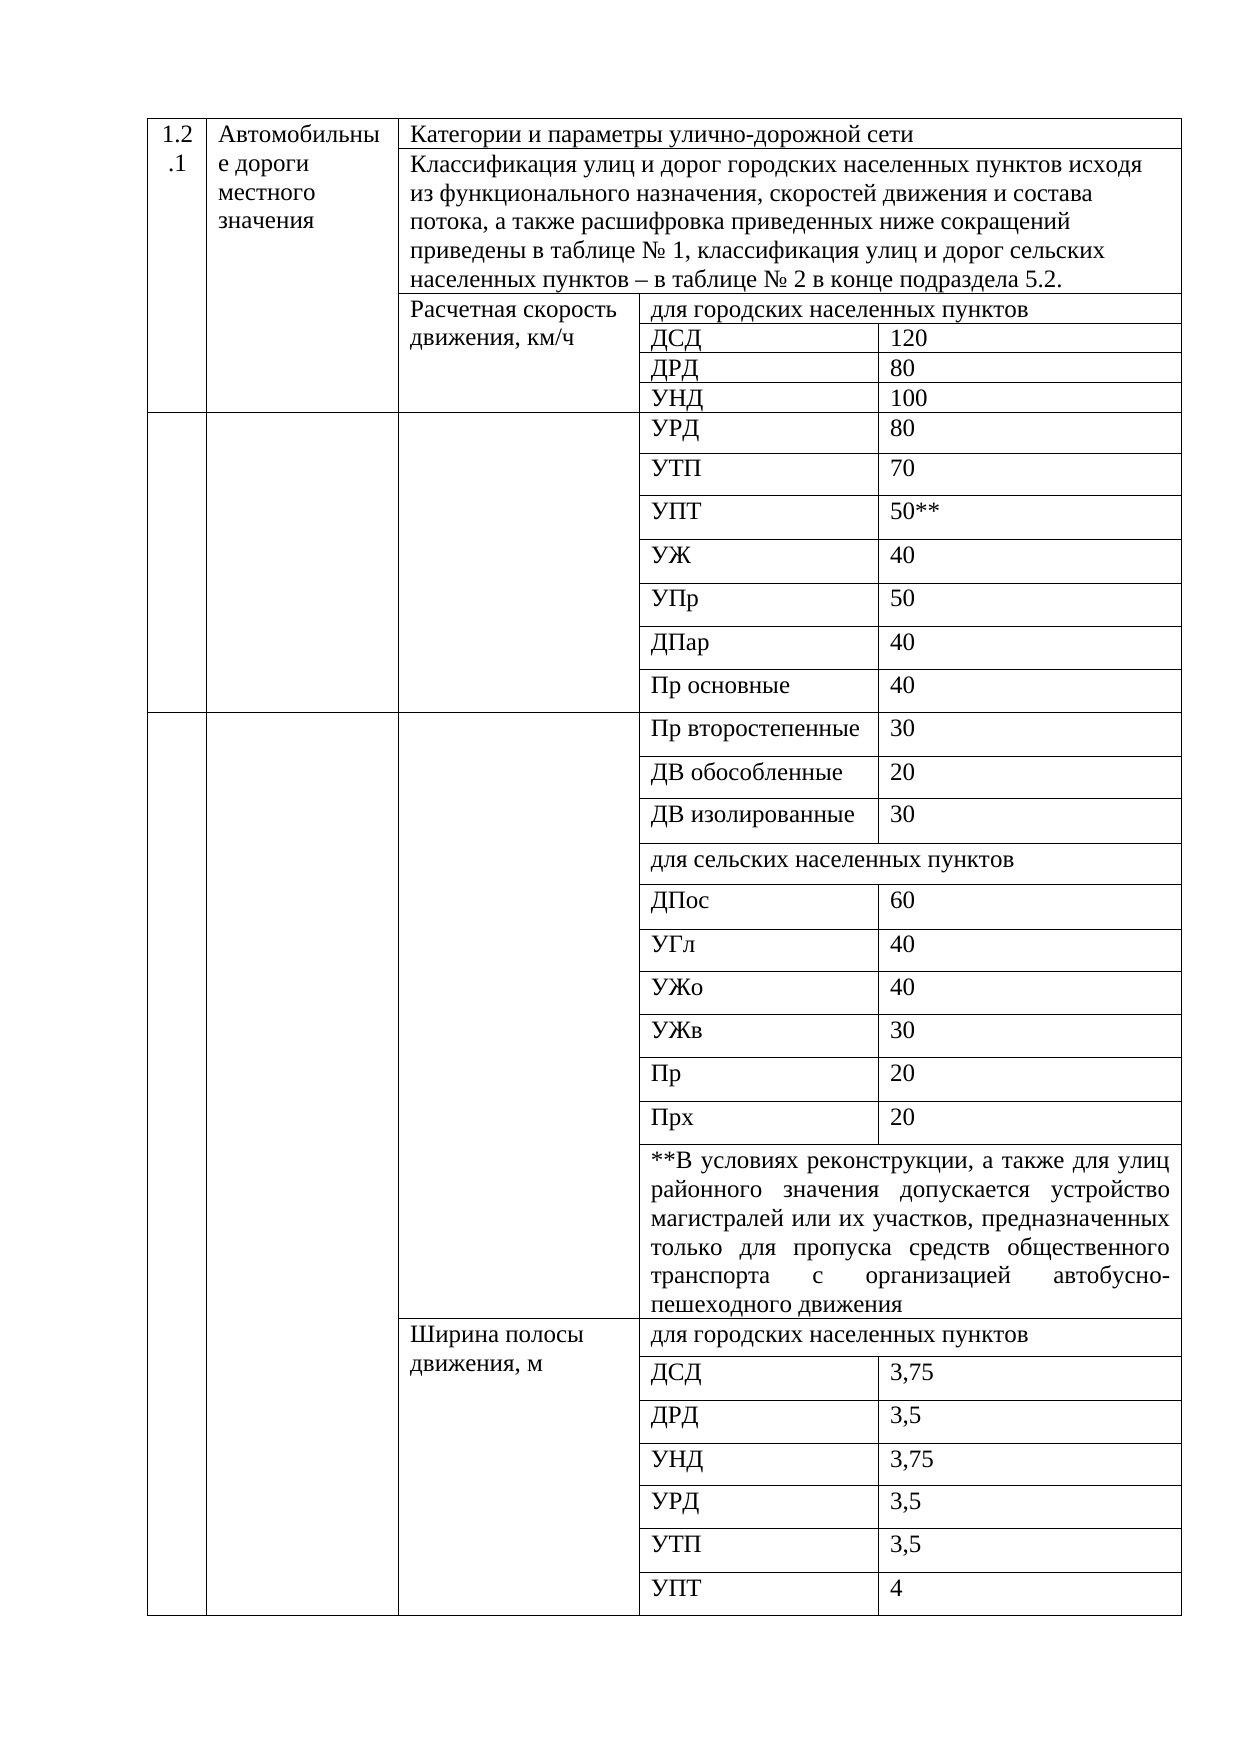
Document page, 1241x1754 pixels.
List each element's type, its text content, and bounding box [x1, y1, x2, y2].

table_cell УТП [640, 454, 878, 495]
table_cell Ширина полосы движения, м [399, 1319, 639, 1615]
table_cell ДВ обособленные [640, 757, 878, 798]
table_cell УРД [640, 1486, 878, 1528]
table_cell 70 [879, 454, 1181, 495]
table_cell 60 [879, 885, 1181, 928]
table_cell Классификация улиц и дорог городских населенных пунктов исходя из функционального назначения, скоростей движения и состава потока, а также расшифровка приведенных ниже сокращений приведены в таблице № 1, классификация улиц и дорог сельских населенных пунктов – в таблице № 2 в конце подраздела 5.2. [399, 149, 1181, 293]
table_cell 1.2.1 [148, 119, 206, 412]
table_cell Пр второстепенные [640, 713, 878, 756]
table_cell УНД [640, 1444, 878, 1485]
table_cell УРД [640, 413, 878, 452]
table_cell УГл [640, 930, 878, 971]
table_cell ДСД [640, 1357, 878, 1399]
table_cell Пр [640, 1058, 878, 1101]
table_cell [148, 713, 206, 1615]
table_cell УЖо [640, 972, 878, 1014]
table_cell Прх [640, 1102, 878, 1144]
table_cell УПТ [640, 1573, 878, 1615]
table_cell Автомобильные дороги местного значения [207, 119, 398, 412]
table_cell 3,75 [879, 1357, 1181, 1399]
table_cell [399, 713, 639, 1318]
table_cell УТП [640, 1529, 878, 1572]
table_cell 120 [879, 324, 1181, 352]
table_cell 40 [879, 540, 1181, 582]
table_cell 20 [879, 1102, 1181, 1144]
table_cell 3,5 [879, 1401, 1181, 1443]
table_cell 20 [879, 1058, 1181, 1101]
table_cell УПр [640, 584, 878, 626]
table_cell 3,5 [879, 1486, 1181, 1528]
table_cell **В условиях реконструкции, а также для улиц районного значения допускается устройство магистралей или их участков, предназначенных только для пропуска средств общественного транспорта с организацией автобусно-пешеходного движения [640, 1145, 1181, 1318]
table_cell 50** [879, 496, 1181, 539]
table_cell 40 [879, 930, 1181, 971]
table_cell 3,5 [879, 1529, 1181, 1572]
table_cell ДРД [640, 1401, 878, 1443]
table_cell 80 [879, 353, 1181, 382]
table_cell УЖ [640, 540, 878, 582]
table_cell 40 [879, 627, 1181, 669]
table_cell [148, 413, 206, 712]
table_cell Расчетная скорость движения, км/ч [399, 294, 639, 412]
table_cell для городских населенных пунктов [640, 294, 1181, 322]
table_cell для сельских населенных пунктов [640, 844, 1181, 884]
table_cell 20 [879, 757, 1181, 798]
table_cell ДПар [640, 627, 878, 669]
table_cell 30 [879, 799, 1181, 843]
table_cell [207, 713, 398, 1615]
table_cell 40 [879, 972, 1181, 1014]
table_cell 50 [879, 584, 1181, 626]
table_cell УЖв [640, 1015, 878, 1057]
table_cell [207, 413, 398, 712]
table_cell ДВ изолированные [640, 799, 878, 843]
table_cell [399, 413, 639, 712]
table_cell Пр основные [640, 670, 878, 712]
table_cell для городских населенных пунктов [640, 1319, 1181, 1356]
table_cell 100 [879, 383, 1181, 412]
table_cell 40 [879, 670, 1181, 712]
table_cell Категории и параметры улично-дорожной сети [399, 119, 1181, 148]
table_cell УНД [640, 383, 878, 412]
table_cell 30 [879, 713, 1181, 756]
table_cell 30 [879, 1015, 1181, 1057]
table_cell ДРД [640, 353, 878, 382]
table_cell 80 [879, 413, 1181, 452]
table_cell УПТ [640, 496, 878, 539]
table_cell 3,75 [879, 1444, 1181, 1485]
table_cell 4 [879, 1573, 1181, 1615]
table_cell ДСД [640, 324, 878, 352]
table_cell ДПос [640, 885, 878, 928]
